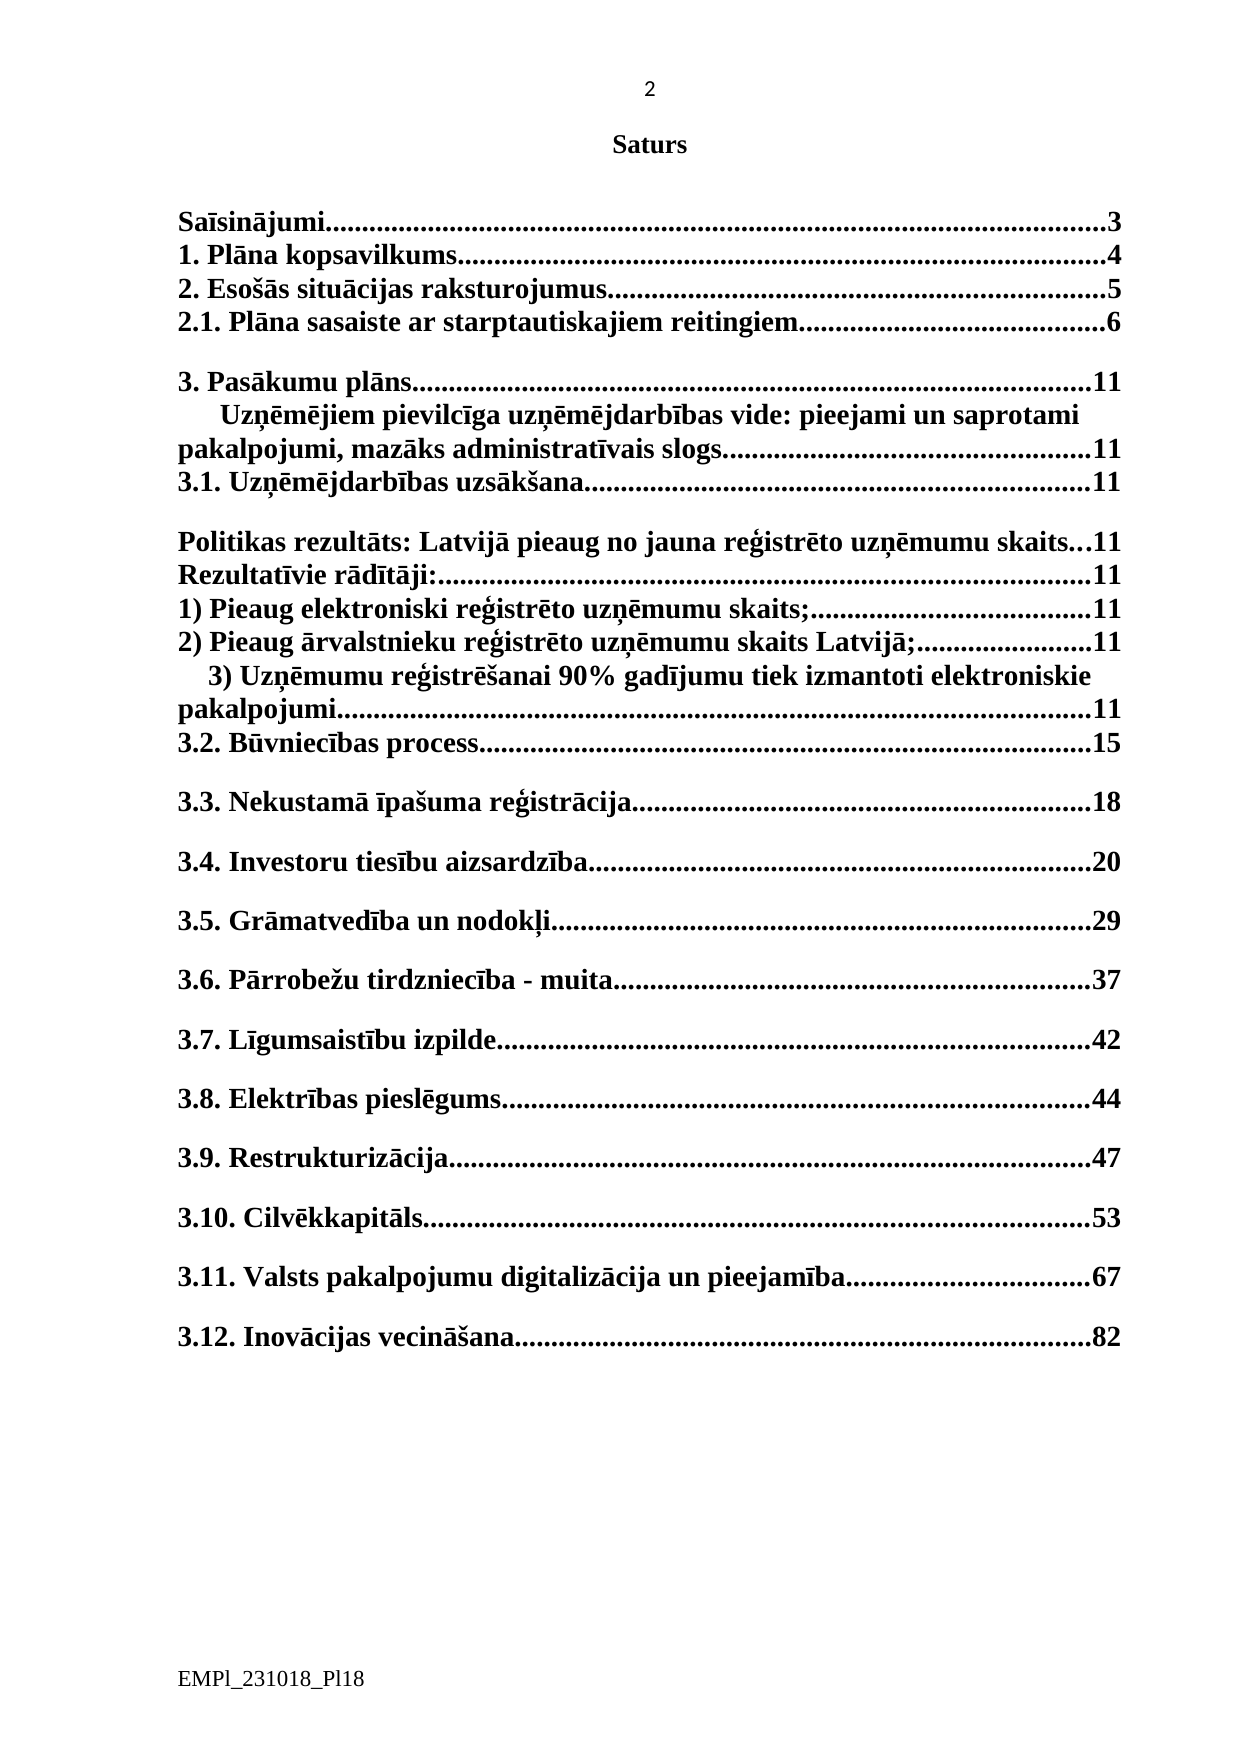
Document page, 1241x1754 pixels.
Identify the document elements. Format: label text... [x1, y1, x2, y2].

text Saturs [177, 128, 1122, 159]
